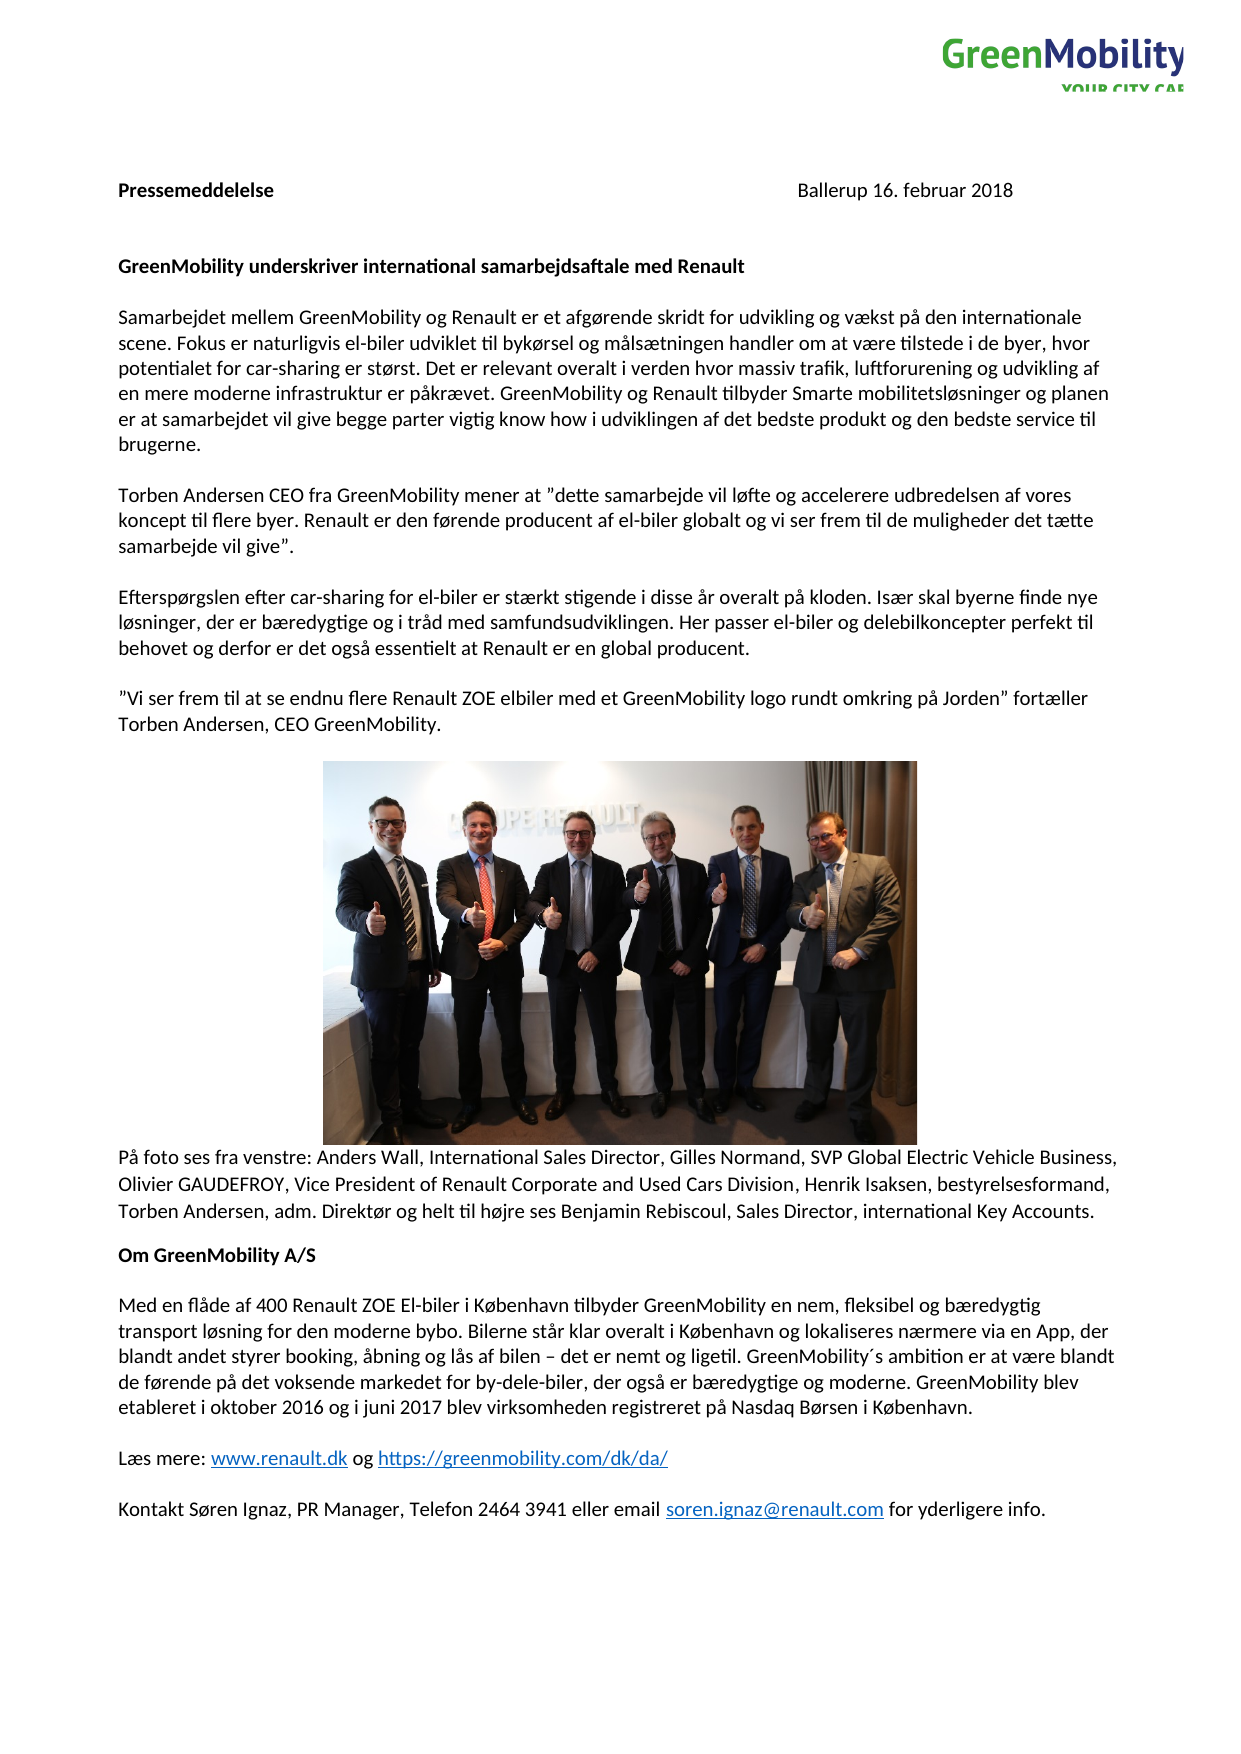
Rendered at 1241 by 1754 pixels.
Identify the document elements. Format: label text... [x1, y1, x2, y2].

text Kontakt Søren Ignaz, PR Manager, Telefon 2464 3941 eller email soren.ignaz@renault.com for yderligere info. [118, 1496, 1122, 1521]
text GreenMobility underskriver international samarbejdsaftale med Renault [118, 253, 1122, 279]
text ”Vi ser frem til at se endnu flere Renault ZOE elbiler med et GreenMobility logo rundt omkring på Jorden” fortæller Torben Andersen, CEO GreenMobility. [118, 686, 1122, 736]
text Pressemeddelelse Ballerup 16. februar 2018 [118, 177, 1122, 203]
picture [323, 761, 918, 1145]
text Efterspørgslen efter car-sharing for el-biler er stærkt stigende i disse år overalt på kloden. Især skal byerne finde nye løsninger, der er bæredygtige og i tråd med samfundsudviklingen. Her passer el-biler og delebilkoncepter perfekt til behovet og derfor er det også essentielt at Renault er en global producent. [118, 584, 1122, 660]
text Om GreenMobility A/S [118, 1242, 1122, 1267]
text Torben Andersen CEO fra GreenMobility mener at ”dette samarbejde vil løfte og accelerere udbredelsen af vores koncept til flere byer. Renault er den førende producent af el-biler globalt og vi ser frem til de muligheder det tætte samarbejde vil give”. [118, 482, 1122, 558]
picture [942, 38, 1184, 92]
text På foto ses fra venstre: Anders Wall, International Sales Director, Gilles Normand, SVP Global Electric Vehicle Business, Olivier GAUDEFROY, Vice President of Renault Corporate and Used Cars Division, Henrik Isaksen, bestyrelsesformand, Torben Andersen, adm. Direktør og helt til højre ses Benjamin Rebiscoul, Sales Director, international Key Accounts. [118, 1144, 1122, 1224]
text Med en flåde af 400 Renault ZOE El-biler i København tilbyder GreenMobility en nem, fleksibel og bæredygtig transport løsning for den moderne bybo. Bilerne står klar overalt i København og lokaliseres nærmere via en App, der blandt andet styrer booking, åbning og lås af bilen – det er nemt og ligetil. GreenMobility´s ambition er at være blandt de førende på det voksende markedet for by-dele-biler, der også er bæredygtige og moderne. GreenMobility blev etableret i oktober 2016 og i juni 2017 blev virksomheden registreret på Nasdaq Børsen i København. [118, 1293, 1122, 1420]
text Samarbejdet mellem GreenMobility og Renault er et afgørende skridt for udvikling og vækst på den internationale scene. Fokus er naturligvis el-biler udviklet til bykørsel og målsætningen handler om at være tilstede i de byer, hvor potentialet for car-sharing er størst. Det er relevant overalt i verden hvor massiv trafik, luftforurening og udvikling af en mere moderne infrastruktur er påkrævet. GreenMobility og Renault tilbyder Smarte mobilitetsløsninger og planen er at samarbejdet vil give begge parter vigtig know how i udviklingen af det bedste produkt og den bedste service til brugerne. [118, 304, 1122, 457]
text Læs mere: www.renault.dk og https://greenmobility.com/dk/da/ [118, 1445, 1122, 1471]
